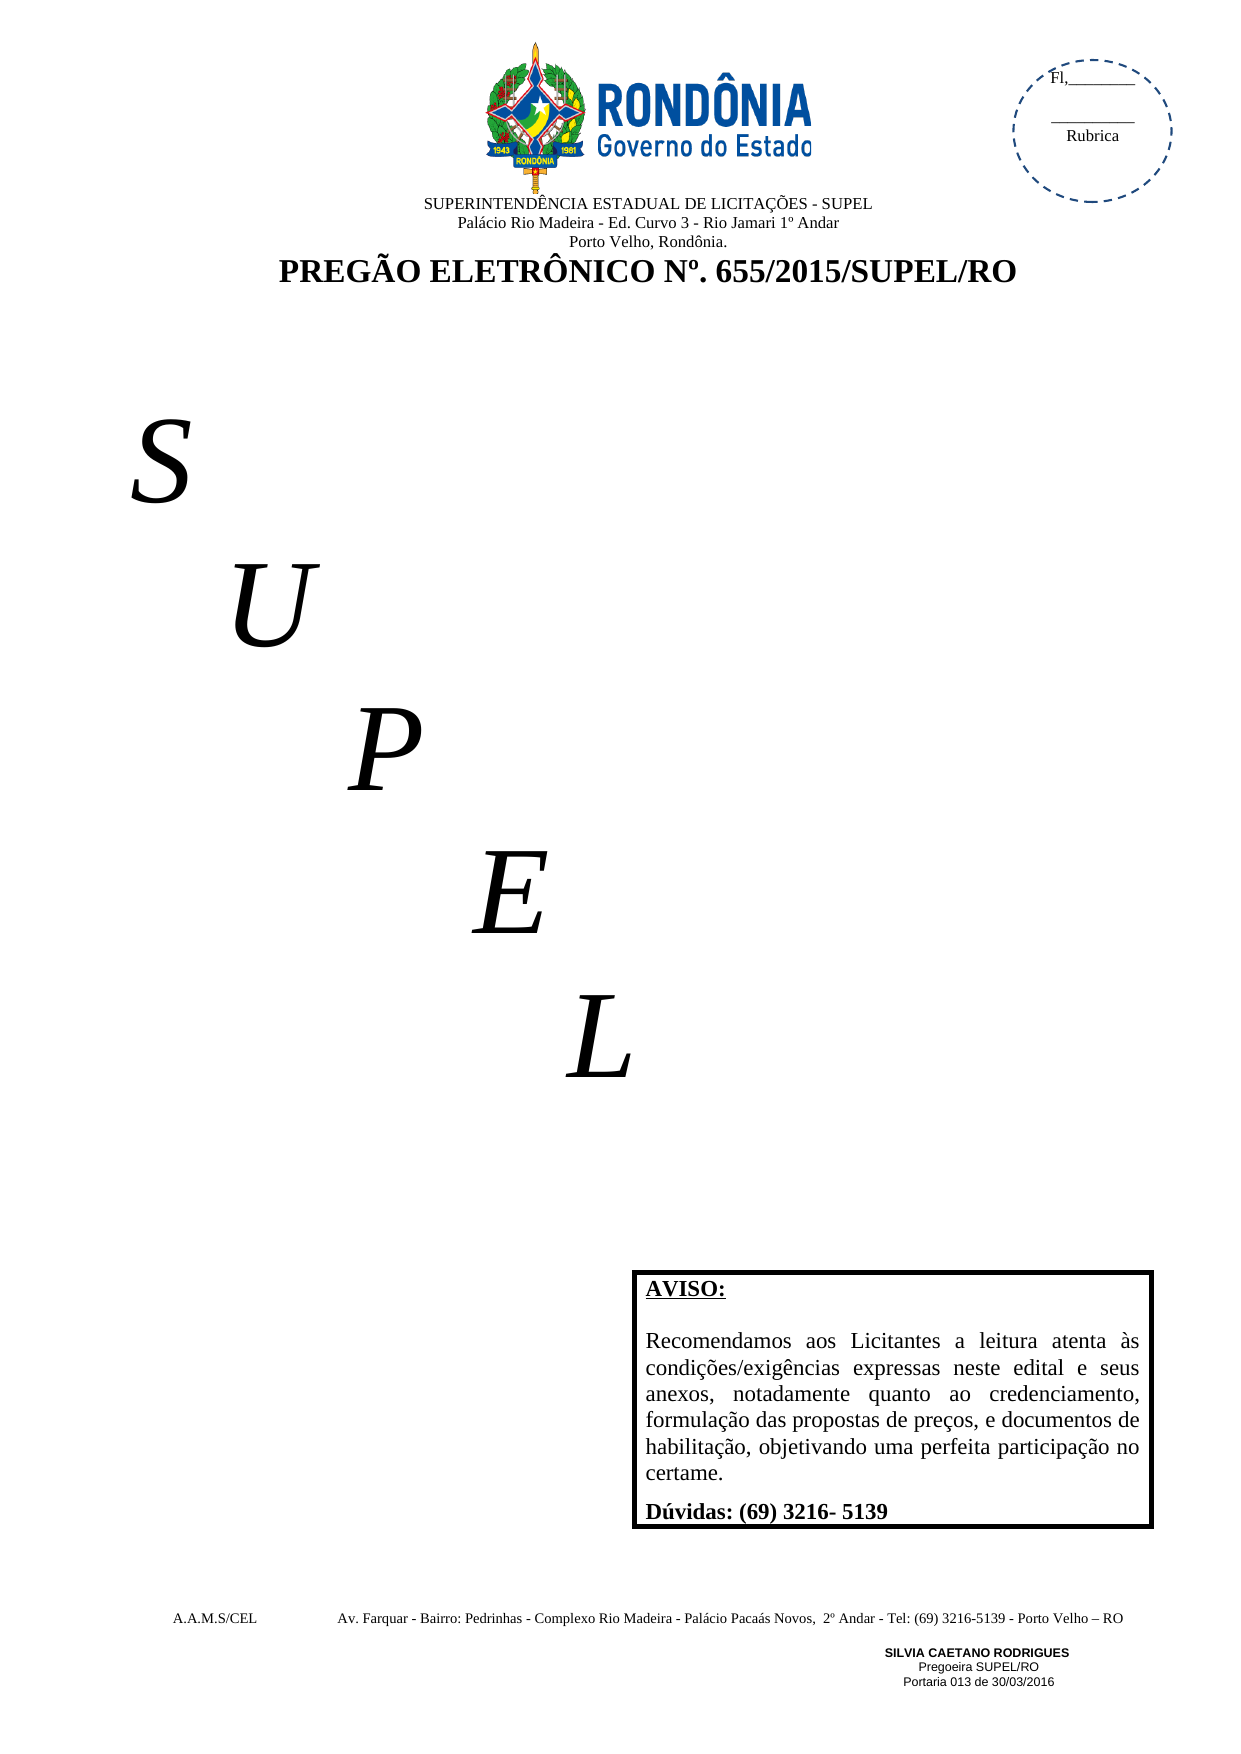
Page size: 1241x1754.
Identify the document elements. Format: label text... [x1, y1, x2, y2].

subtitle P [130, 673, 1166, 817]
subtitle U [130, 530, 1166, 673]
picture [485, 41, 812, 194]
text PREGÃO ELETRÔNICO Nº. 655/2015/SUPEL/RO [130, 251, 1166, 290]
subtitle E [130, 817, 1166, 961]
subtitle S [130, 386, 1166, 530]
subtitle L [130, 961, 1166, 1105]
table_header AVISO: Recomendamos aos Licitantes a leitura atenta às condições/exigências expressas neste edital e seus anexos, notadamente quanto ao credenciamento, formulação das propostas de preços, e documentos de habilitação, objetivando uma perfeita participação no certame. Dúvidas: (69) 3216- 5139 [637, 1275, 1149, 1524]
